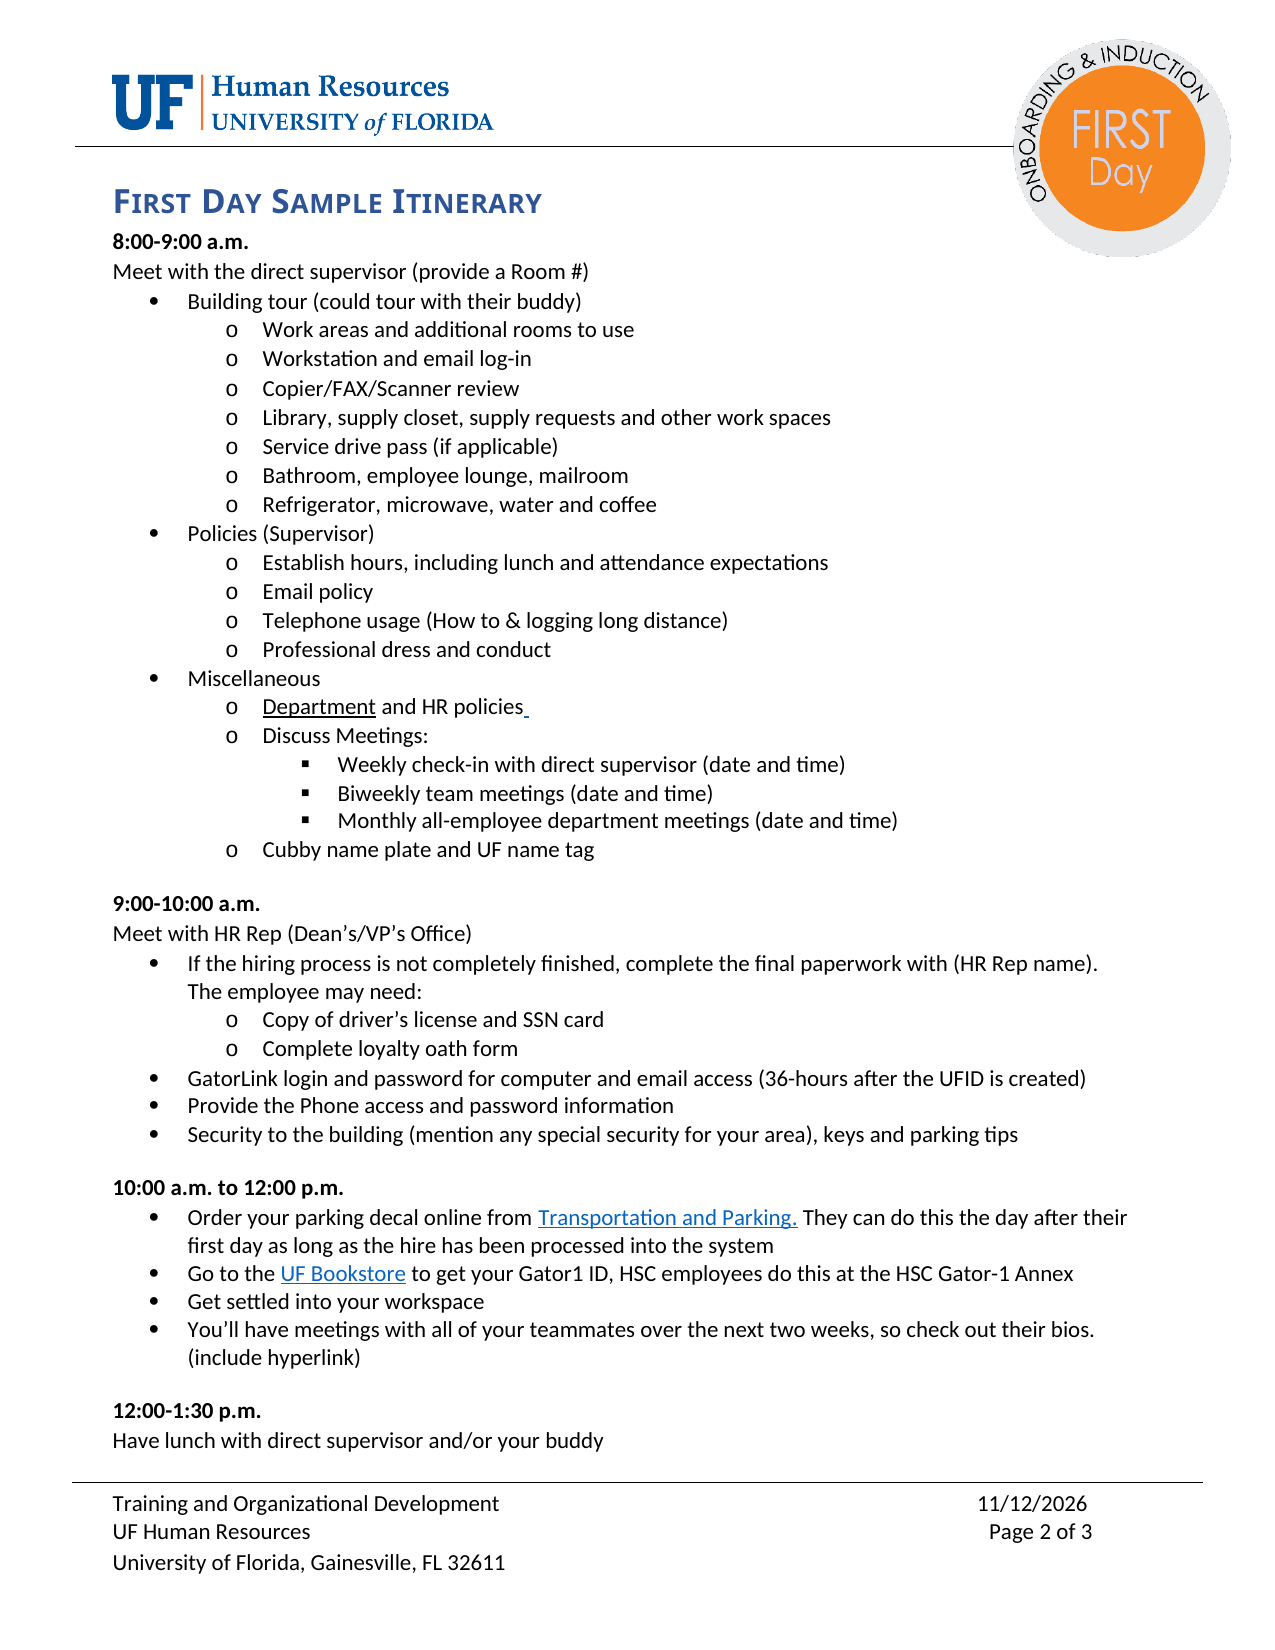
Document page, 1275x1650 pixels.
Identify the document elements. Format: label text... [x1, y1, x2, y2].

text Meet with HR Rep (Dean’s/VP’s Office) [112, 919, 1162, 947]
list Bathroom, employee lounge, mailroom [225, 461, 1162, 490]
text 9:00-10:00 a.m. [112, 889, 1162, 917]
text 12:00-1:30 p.m. [112, 1396, 1162, 1424]
list Monthly all-employee department meetings (date and time) [300, 807, 1162, 835]
subtitle First Day Sample Itinerary [112, 178, 1009, 223]
list Provide the Phone access and password information [150, 1092, 1162, 1120]
text Have lunch with direct supervisor and/or your buddy [112, 1426, 1162, 1454]
list Biweekly team meetings (date and time) [300, 779, 1162, 807]
list You’ll have meetings with all of your teammates over the next two weeks, so check out their bios. (include hyperlink) [150, 1315, 1162, 1371]
list Library, supply closet, supply requests and other work spaces [225, 403, 1162, 432]
list GatorLink login and password for computer and email access (36-hours after the UFID is created) [150, 1064, 1162, 1092]
list Policies (Supervisor) [150, 519, 1162, 548]
list Workstation and email log-in [225, 344, 1162, 374]
list Service drive pass (if applicable) [225, 432, 1162, 461]
list Telephone usage (How to & logging long distance) [225, 606, 1162, 635]
list Establish hours, including lunch and attendance expectations [225, 548, 1162, 577]
list Copier/FAX/Scanner review [225, 374, 1162, 403]
text 10:00 a.m. to 12:00 p.m. [112, 1173, 1162, 1201]
list Discuss Meetings: [225, 721, 1162, 751]
picture [1009, 35, 1235, 261]
list Security to the building (mention any special security for your area), keys and parking tips [150, 1120, 1162, 1148]
list Cubby name plate and UF name tag [225, 835, 1162, 864]
list Weekly check-in with direct supervisor (date and time) [300, 751, 1162, 779]
text 8:00-9:00 a.m. Meet with the direct supervisor (provide a Room #) [112, 227, 1162, 285]
list Email policy [225, 577, 1162, 606]
list Go to the UF Bookstore to get your Gator1 ID, HSC employees do this at the HSC Gator-1 Annex [150, 1259, 1162, 1287]
list If the hiring process is not completely finished, complete the final paperwork with (HR Rep name). The employee may need: [150, 949, 1162, 1005]
list Refrigerator, microwave, water and coffee [225, 490, 1162, 519]
list Work areas and additional rooms to use [225, 315, 1162, 344]
list Department and HR policies [225, 692, 1162, 721]
list Complete loyalty oath form [225, 1034, 1162, 1064]
list Miscellaneous [150, 664, 1162, 692]
list Order your parking decal online from Transportation and Parking. They can do this the day after their first day as long as the hire has been processed into the system [150, 1203, 1162, 1259]
list Professional dress and conduct [225, 635, 1162, 664]
list Building tour (could tour with their buddy) [150, 287, 1162, 315]
list Get settled into your workspace [150, 1287, 1162, 1315]
list Copy of driver’s license and SSN card [225, 1005, 1162, 1034]
picture [112, 74, 494, 136]
